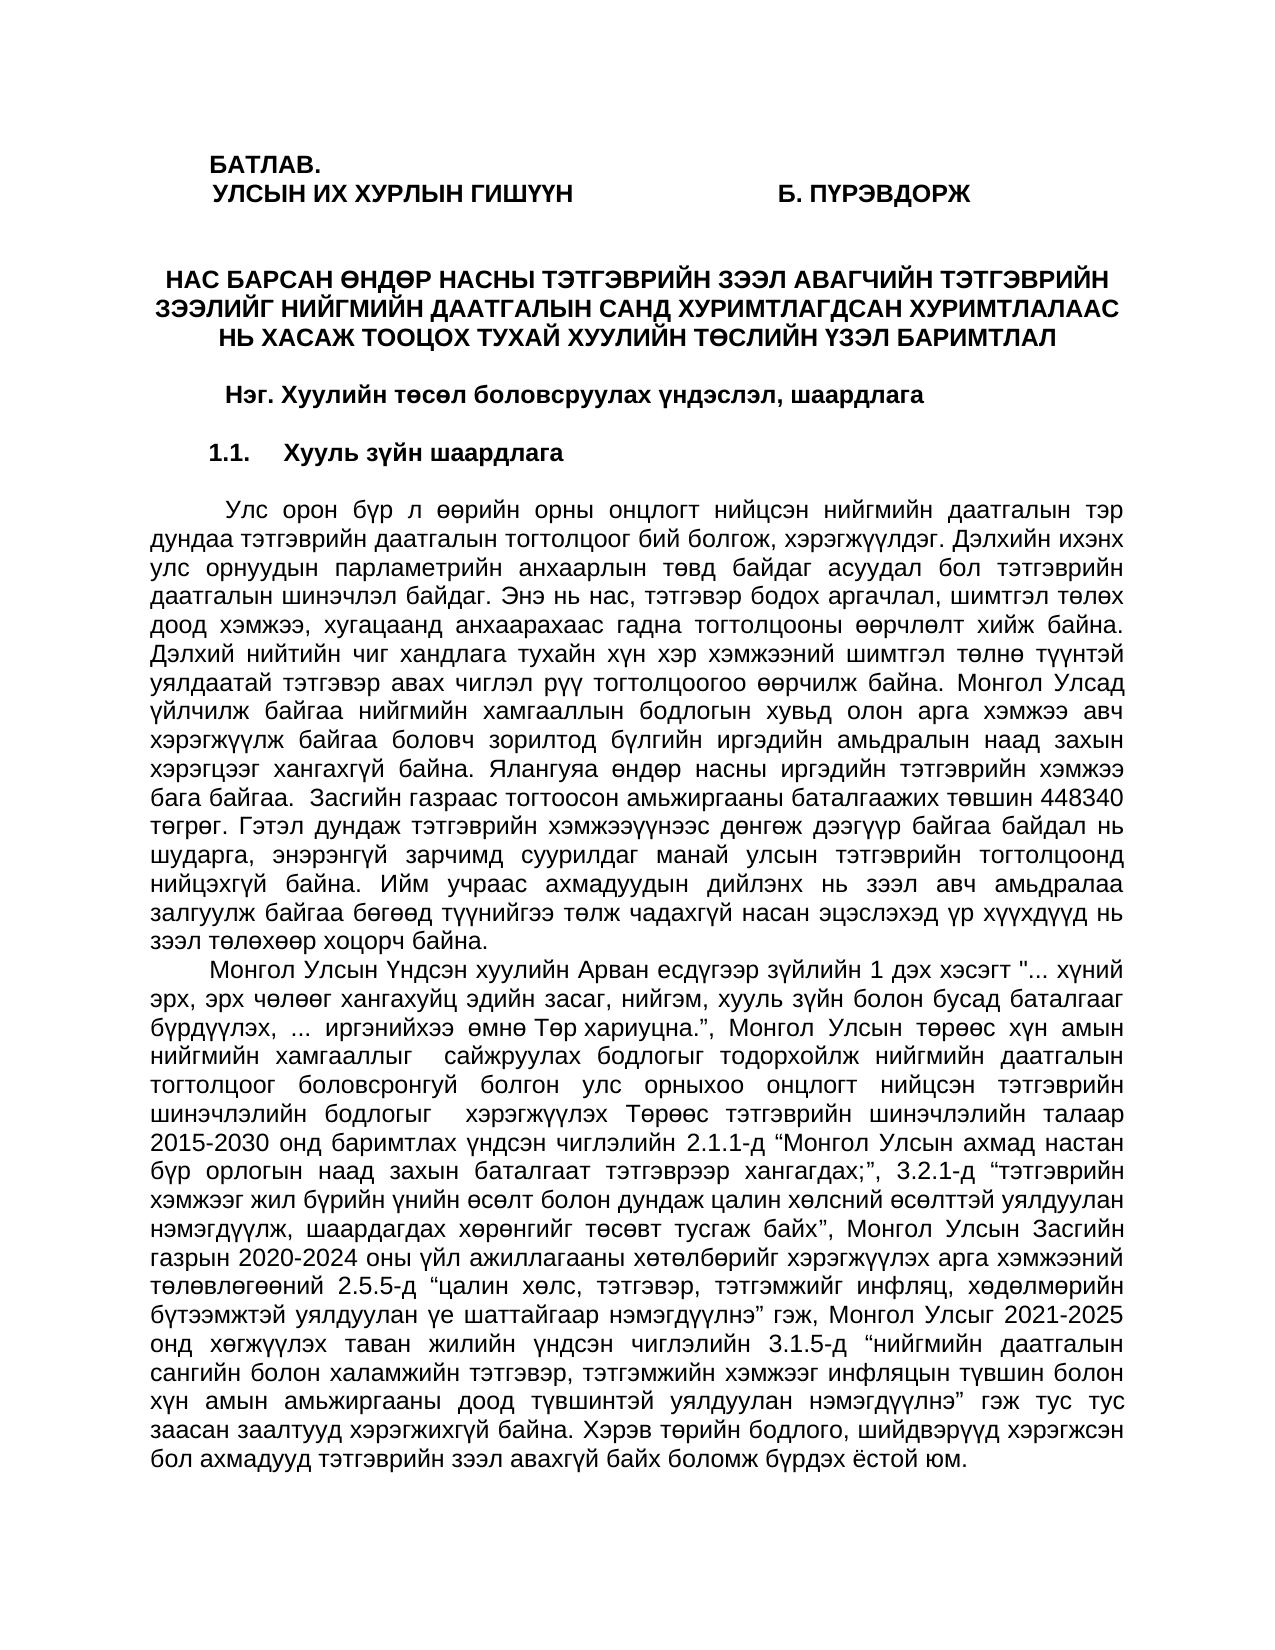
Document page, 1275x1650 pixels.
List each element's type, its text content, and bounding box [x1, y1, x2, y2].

text Монгол Улсын Үндсэн хуулийн Арван есдүгээр зүйлийн 1 дэх хэсэгт "... хүний эрх, эрх чөлөөг хангахуйц эдийн засаг, нийгэм, хууль зүйн болон бусад баталгааг бүрдүүлэх, ... иргэнийхээ өмнө Төр хариуцна.”, Монгол Улсын төрөөс хүн амын нийгмийн хамгааллыг сайжруулах бодлогыг тодорхойлж нийгмийн даатгалын тогтолцоог боловсронгуй болгон улс орныхоо онцлогт нийцсэн тэтгэврийн шинэчлэлийн бодлогыг хэрэгжүүлэх Төрөөс тэтгэврийн шинэчлэлийн талаар 2015-2030 онд баримтлах үндсэн чиглэлийн 2.1.1-д “Монгол Улсын ахмад настан бүр орлогын наад захын баталгаат тэтгэврээр хангагдах;”, 3.2.1-д “тэтгэврийн хэмжээг жил бүрийн үнийн өсөлт болон дундаж цалин хөлсний өсөлттэй уялдуулан нэмэгдүүлж, шаардагдах хөрөнгийг төсөвт тусгаж байх”, Монгол Улсын Засгийн газрын 2020-2024 оны үйл ажиллагааны хөтөлбөрийг хэрэгжүүлэх арга хэмжээний төлөвлөгөөний 2.5.5-д “цалин хөлс, тэтгэвэр, тэтгэмжийг инфляц, хөдөлмөрийн бүтээмжтэй уялдуулан үе шаттайгаар нэмэгдүүлнэ” гэж, Монгол Улсыг 2021-2025 онд хөгжүүлэх таван жилийн үндсэн чиглэлийн 3.1.5-д “нийгмийн даатгалын сангийн болон халамжийн тэтгэвэр, тэтгэмжийн хэмжээг инфляцын түвшин болон хүн амын амьжиргааны доод түвшинтэй уялдуулан нэмэгдүүлнэ” гэж тус тус заасан заалтууд хэрэгжихгүй байна. Хэрэв төрийн бодлого, шийдвэрүүд хэрэгжсэн бол ахмадууд тэтгэврийн зээл авахгүй байх боломж бүрдэх ёстой юм. [150, 1386, 1125, 1472]
text Нэг. Хуулийн төсөл боловсруулах үндэслэл, шаардлага [150, 380, 1125, 409]
list Хууль зүйн шаардлага [208, 437, 1125, 466]
text НАС БАРСАН ӨНДӨР НАСНЫ ТЭТГЭВРИЙН ЗЭЭЛ АВАГЧИЙН ТЭТГЭВРИЙН ЗЭЭЛИЙГ НИЙГМИЙН ДААТГАЛЫН САНД ХУРИМТЛАГДСАН ХУРИМТЛАЛААС НЬ ХАСАЖ ТООЦОХ ТУХАЙ ХУУЛИЙН ТӨСЛИЙН ҮЗЭЛ БАРИМТЛАЛ [150, 265, 1125, 351]
text БАТЛАВ. [150, 150, 1153, 179]
text Улс орон бүр л өөрийн орны онцлогт нийцсэн нийгмийн даатгалын тэр дундаа тэтгэврийн даатгалын тогтолцоог бий болгож, хэрэгжүүлдэг. Дэлхийн ихэнх улс орнуудын парламетрийн анхаарлын төвд байдаг асуудал бол тэтгэврийн даатгалын шинэчлэл байдаг. Энэ нь нас, тэтгэвэр бодох аргачлал, шимтгэл төлөх доод хэмжээ, хугацаанд анхаарахаас гадна тогтолцооны өөрчлөлт хийж байна. Дэлхий нийтийн чиг хандлага тухайн хүн хэр хэмжээний шимтгэл төлнө түүнтэй уялдаатай тэтгэвэр авах чиглэл рүү тогтолцоогоо өөрчилж байна. Монгол Улсад үйлчилж байгаа нийгмийн хамгааллын бодлогын хувьд олон арга хэмжээ авч хэрэгжүүлж байгаа боловч зорилтод бүлгийн иргэдийн амьдралын наад захын хэрэгцээг хангахгүй байна. Ялангуяа өндөр насны иргэдийн тэтгэврийн хэмжээ бага байгаа. Засгийн газраас тогтоосон амьжиргааны баталгаажих төвшин 448340 төгрөг. Гэтэл дундаж тэтгэврийн хэмжээүүнээс дөнгөж дээгүүр байгаа байдал нь шударга, энэрэнгүй зарчимд суурилдаг манай улсын тэтгэврийн тогтолцоонд нийцэхгүй байна. Ийм учраас ахмадуудын дийлэнх нь зээл авч амьдралаа залгуулж байгаа бөгөөд түүнийгээ төлж чадахгүй насан эцэслэхэд үр хүүхдүүд нь зээл төлөхөөр хоцорч байна. [150, 495, 1125, 955]
text УЛСЫН ИХ ХУРЛЫН ГИШҮҮН Б. ПҮРЭВДОРЖ [150, 179, 1153, 207]
text Монгол Улсын Үндсэн хуулийн Арван есдүгээр зүйлийн 1 дэх хэсэгт "... хүний эрх, эрх чөлөөг хангахуйц эдийн засаг, нийгэм, хууль зүйн болон бусад баталгааг бүрдүүлэх, ... иргэнийхээ өмнө Төр хариуцна.”, Монгол Улсын төрөөс хүн амын нийгмийн хамгааллыг сайжруулах бодлогыг тодорхойлж нийгмийн даатгалын тогтолцоог боловсронгуй болгон улс орныхоо онцлогт нийцсэн тэтгэврийн шинэчлэлийн бодлогыг хэрэгжүүлэх Төрөөс тэтгэврийн шинэчлэлийн талаар 2015-2030 онд баримтлах үндсэн чиглэлийн 2.1.1-д “Монгол Улсын ахмад настан бүр орлогын наад захын баталгаат тэтгэврээр хангагдах;”, 3.2.1-д “тэтгэврийн хэмжээг жил бүрийн үнийн өсөлт болон дундаж цалин хөлсний өсөлттэй уялдуулан нэмэгдүүлж, шаардагдах хөрөнгийг төсөвт тусгаж байх”, Монгол Улсын Засгийн газрын 2020-2024 оны үйл ажиллагааны хөтөлбөрийг хэрэгжүүлэх арга хэмжээний төлөвлөгөөний 2.5.5-д “цалин хөлс, тэтгэвэр, тэтгэмжийг инфляц, хөдөлмөрийн бүтээмжтэй уялдуулан үе шаттайгаар нэмэгдүүлнэ” гэж, Монгол Улсыг 2021-2025 онд хөгжүүлэх таван жилийн үндсэн чиглэлийн 3.1.5-д “нийгмийн даатгалын сангийн болон халамжийн тэтгэвэр, тэтгэмжийн хэмжээг инфляцын түвшин болон хүн амын амьжиргааны доод түвшинтэй уялдуулан нэмэгдүүлнэ” гэж тус тус заасан заалтууд хэрэгжихгүй байна. Хэрэв төрийн бодлого, шийдвэрүүд хэрэгжсэн бол ахмадууд тэтгэврийн зээл авахгүй байх боломж бүрдэх ёстой юм. [150, 955, 1125, 1243]
